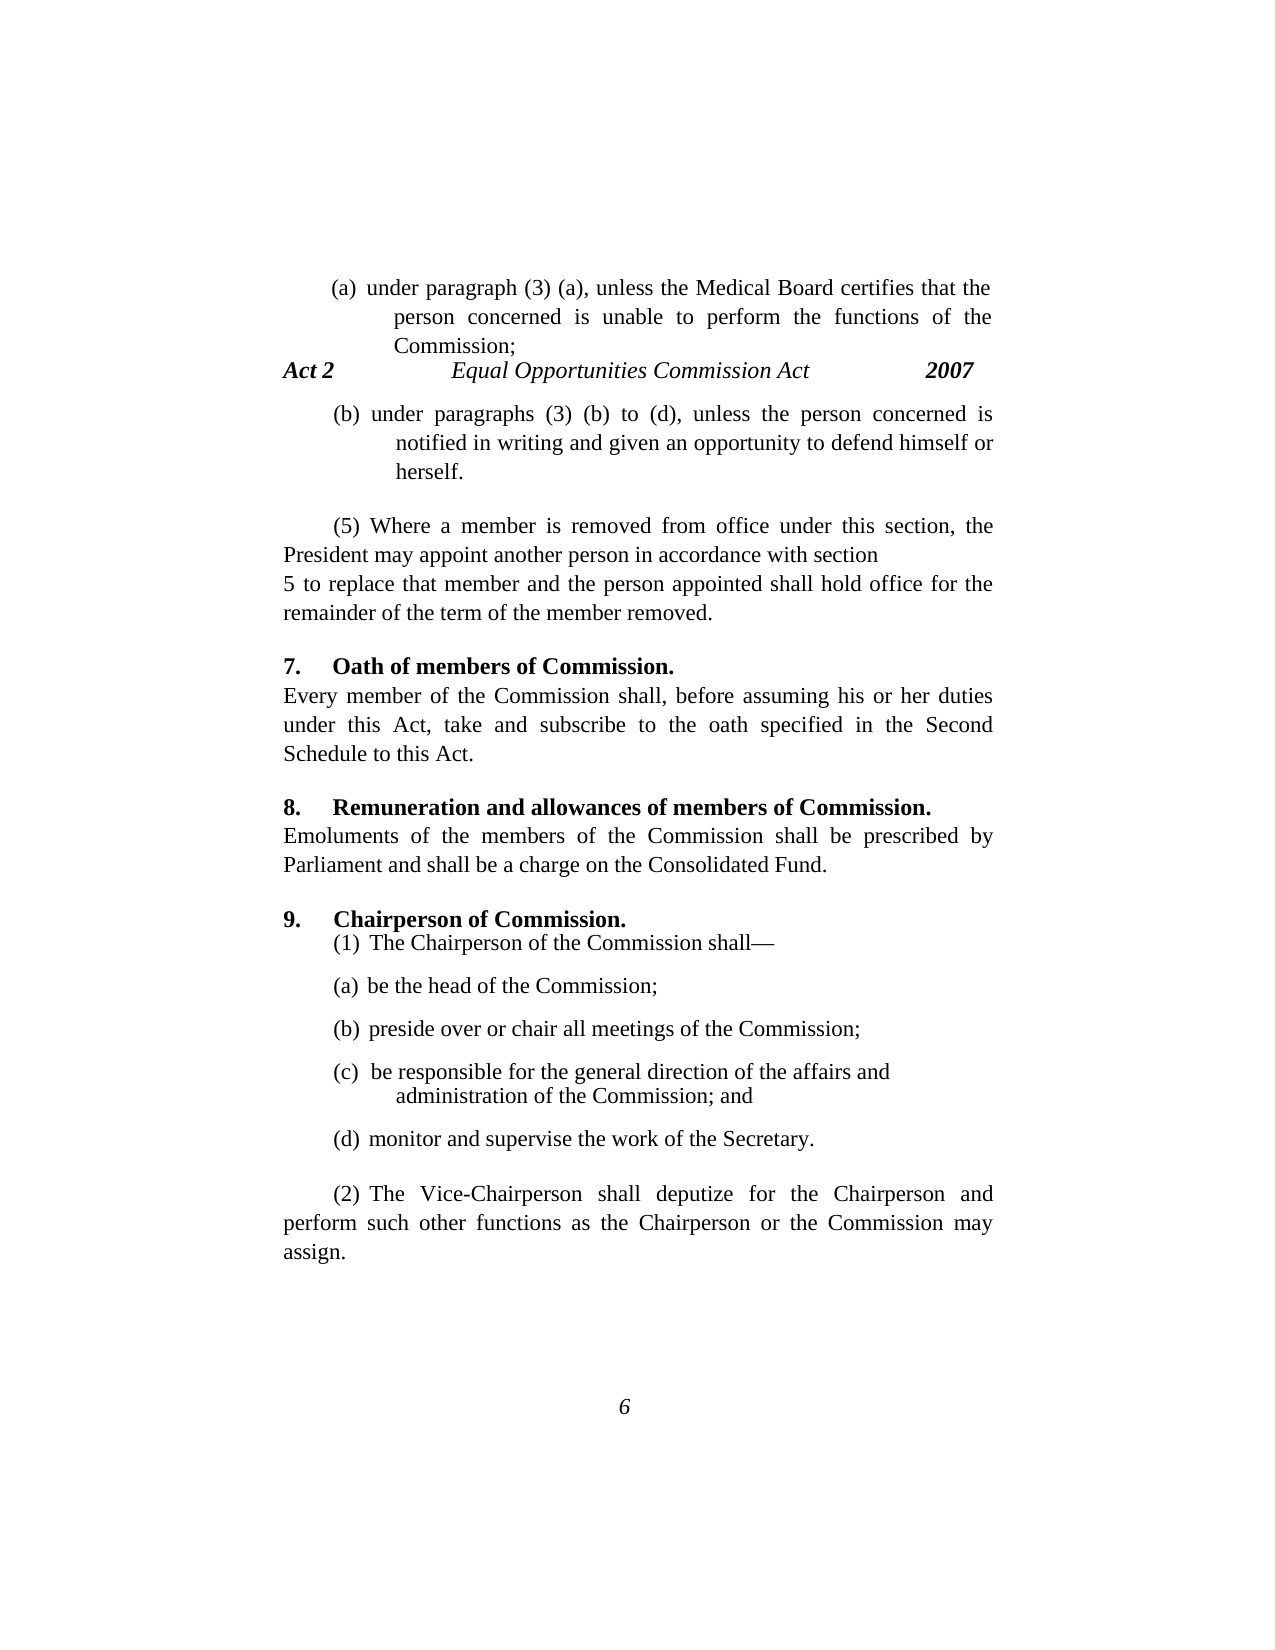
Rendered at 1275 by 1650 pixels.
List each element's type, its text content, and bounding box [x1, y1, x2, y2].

list be responsible for the general direction of the affairs and [283, 1061, 997, 1084]
list under paragraph (3) (a), unless the Medical Board certifies that the person concerned is unable to perform the functions of the Commission; [331, 272, 992, 359]
list The Chairperson of the Commission shall— [283, 932, 997, 955]
text administration of the Commission; and [396, 1085, 997, 1108]
list be the head of the Commission; [283, 975, 997, 998]
subtitle Oath of members of Commission. [283, 651, 997, 680]
subtitle Chairperson of Commission. [283, 908, 997, 932]
text Emoluments of the members of the Commission shall be prescribed by Parliament and shall be a charge on the Consolidated Fund. [283, 821, 994, 879]
subtitle Remuneration and allowances of members of Commission. [283, 792, 997, 821]
text Act 2 Equal Opportunities Commission Act 2007 [283, 359, 997, 383]
list monitor and supervise the work of the Secretary. [283, 1128, 997, 1151]
text Every member of the Commission shall, before assuming his or her duties under this Act, take and subscribe to the oath specified in the Second Schedule to this Act. [283, 680, 994, 767]
text (b) under paragraphs (3) (b) to (d), unless the person concerned is notified in writing and given an opportunity to defend himself or herself. [333, 398, 994, 485]
list Where a member is removed from office under this section, the President may appoint another person in accordance with section [283, 510, 994, 568]
list The Vice-Chairperson shall deputize for the Chairperson and perform such other functions as the Chairperson or the Commission may assign. [283, 1178, 994, 1265]
list preside over or chair all meetings of the Commission; [283, 1018, 997, 1041]
list to replace that member and the person appointed shall hold office for the remainder of the term of the member removed. [283, 568, 994, 626]
